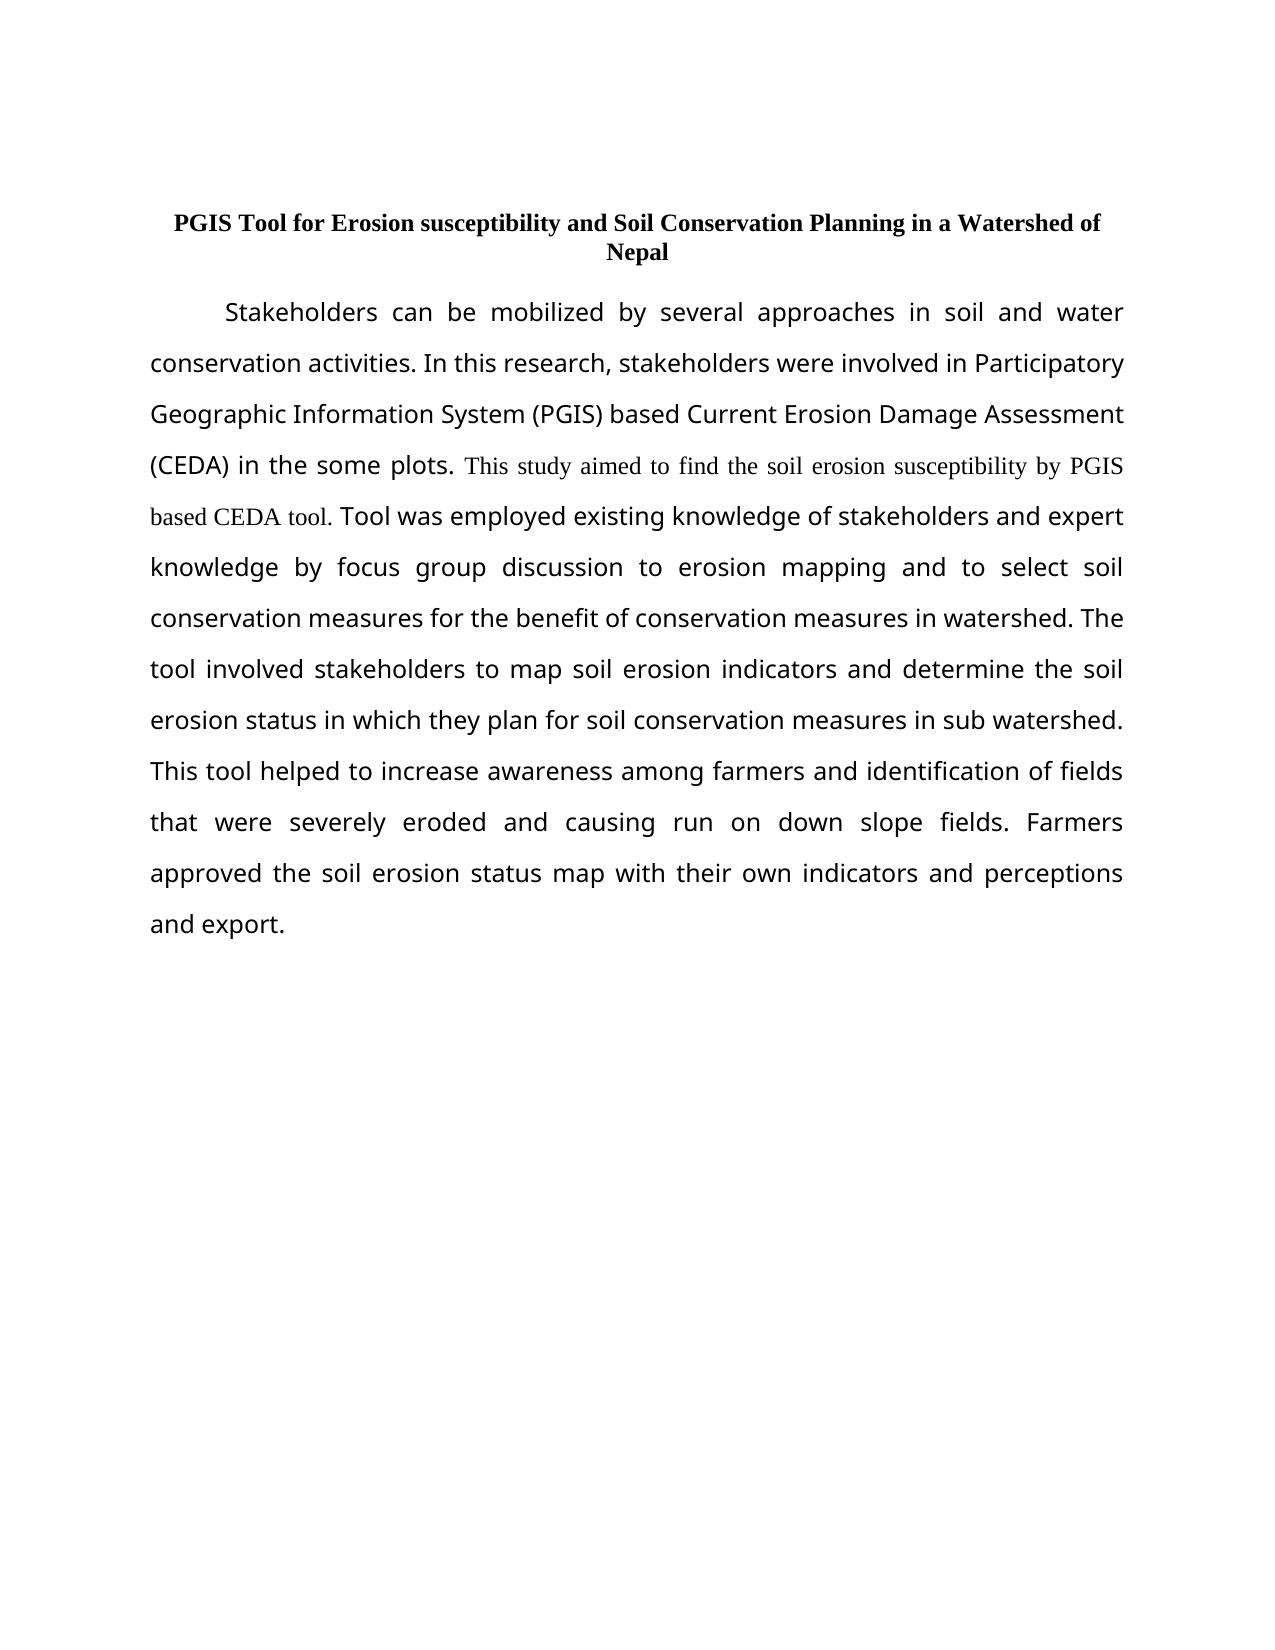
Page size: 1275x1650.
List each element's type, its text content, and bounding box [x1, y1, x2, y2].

text Stakeholders can be mobilized by several approaches in soil and water conservation activities. In this research, stakeholders were involved in Participatory Geographic Information System (PGIS) based Current Erosion Damage Assessment (CEDA) in the some plots. This study aimed to find the soil erosion susceptibility by PGIS based CEDA tool. Tool was employed existing knowledge of stakeholders and expert knowledge by focus group discussion to erosion mapping and to select soil conservation measures for the benefit of conservation measures in watershed. The tool involved stakeholders to map soil erosion indicators and determine the soil erosion status in which they plan for soil conservation measures in sub watershed. This tool helped to increase awareness among farmers and identification of fields that were severely eroded and causing run on down slope fields. Farmers approved the soil erosion status map with their own indicators and perceptions and export. [150, 294, 1125, 941]
text PGIS Tool for Erosion susceptibility and Soil Conservation Planning in a Watershed of Nepal [150, 208, 1125, 265]
